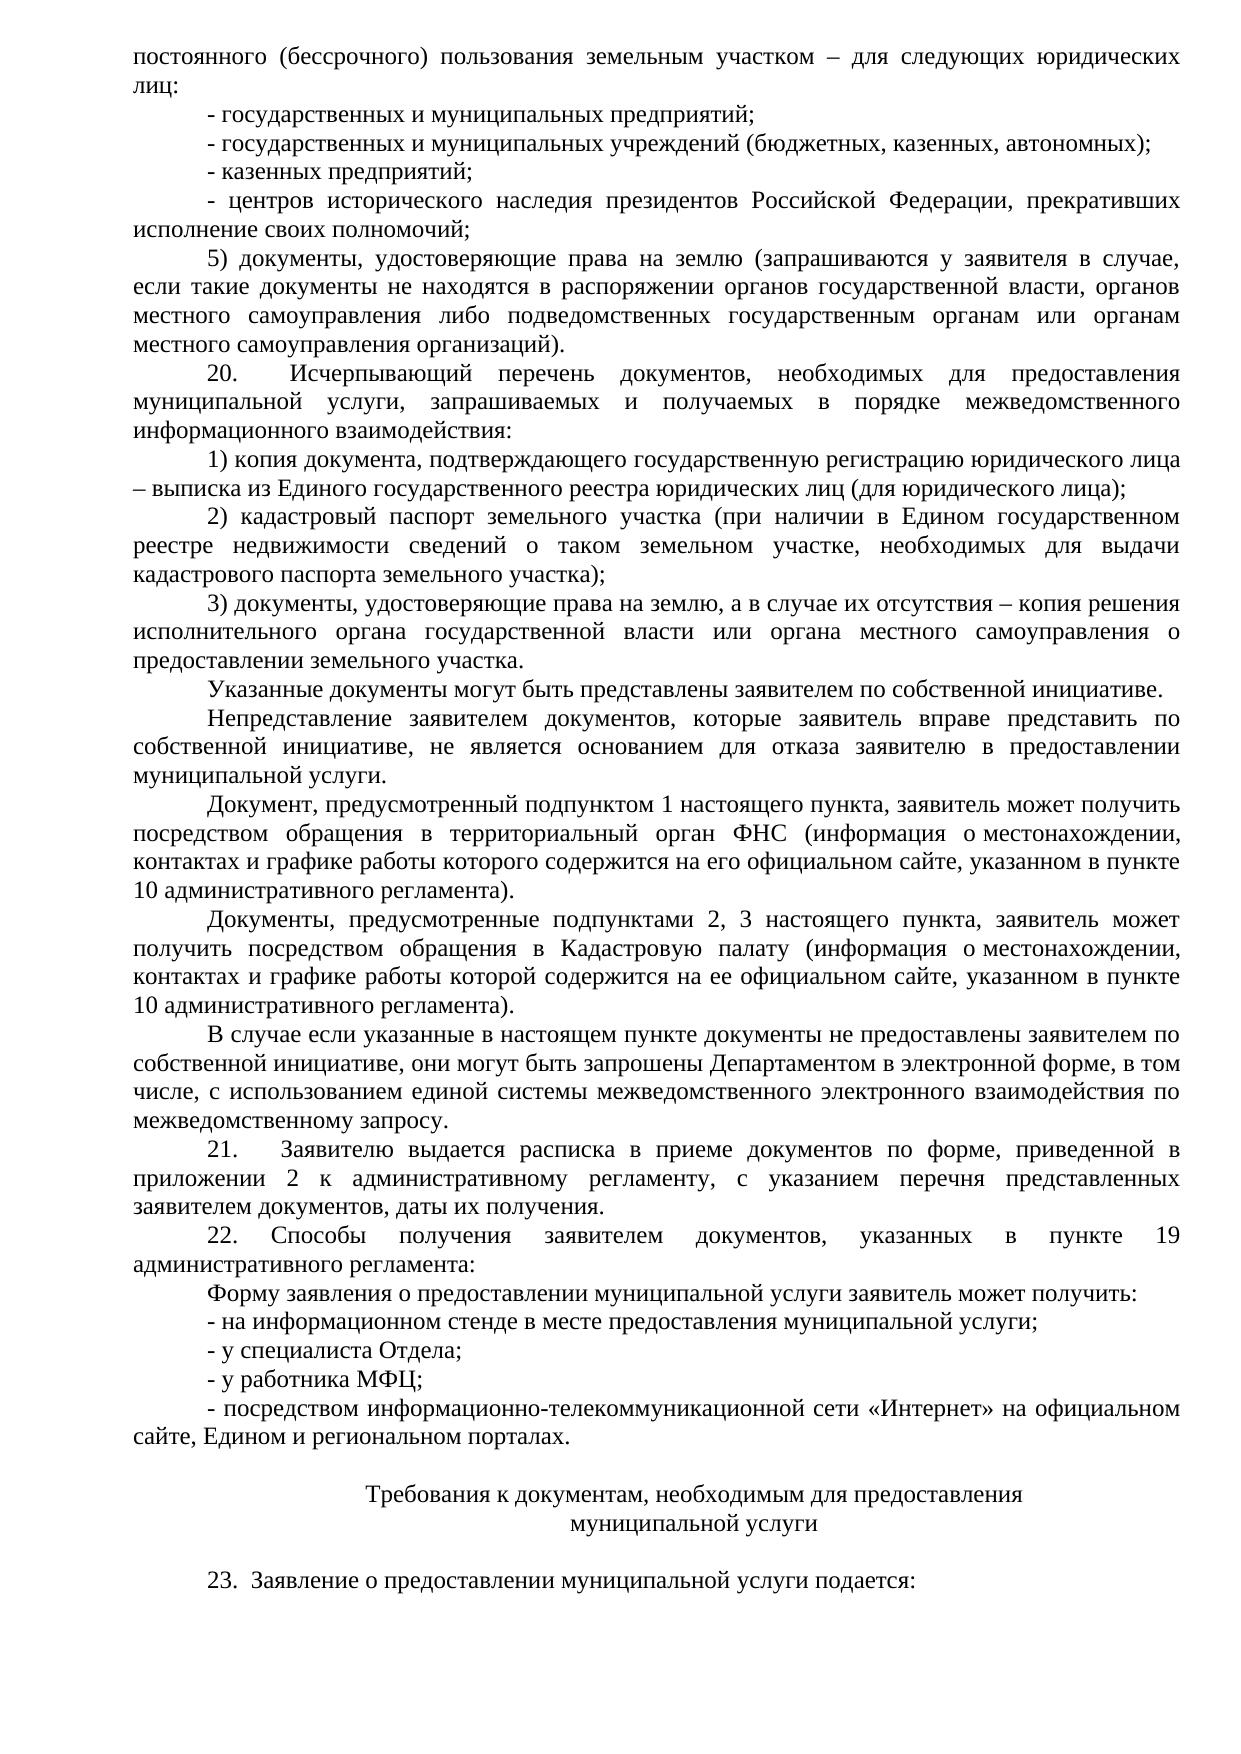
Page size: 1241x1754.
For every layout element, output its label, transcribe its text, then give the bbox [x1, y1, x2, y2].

text 3) документы, удостоверяющие права на землю, а в случае их отсутствия – копия решения исполнительного органа государственной власти или органа местного самоуправления о предоставлении земельного участка. [133, 588, 1181, 674]
text - посредством информационно-телекоммуникационной сети «Интернет» на официальном сайте, Едином и региональном порталах. [133, 1393, 1181, 1450]
text - государственных и муниципальных учреждений (бюджетных, казенных, автономных); [133, 128, 1181, 156]
text Требования к документам, необходимым для предоставления [133, 1479, 1181, 1508]
text - центров исторического наследия президентов Российской Федерации, прекративших исполнение своих полномочий; [133, 185, 1181, 243]
text 5) документы, удостоверяющие права на землю (запрашиваются у заявителя в случае, если такие документы не находятся в распоряжении органов государственной власти, органов местного самоуправления либо подведомственных государственным органам или органам местного самоуправления организаций). [133, 243, 1181, 358]
text 22. Способы получения заявителем документов, указанных в пункте 19 административного регламента: [133, 1220, 1181, 1278]
text Указанные документы могут быть представлены заявителем по собственной инициативе. [133, 674, 1181, 703]
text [133, 41, 1181, 99]
text Документ, предусмотренный подпунктом 1 настоящего пункта, заявитель может получить посредством обращения в территориальный орган ФНС (информация о местонахождении, контактах и графике работы которого содержится на его официальном сайте, указанном в пункте 10 административного регламента). [133, 789, 1181, 904]
text 2) кадастровый паспорт земельного участка (при наличии в Едином государственном реестре недвижимости сведений о таком земельном участке, необходимых для выдачи кадастрового паспорта земельного участка); [133, 501, 1181, 588]
text 20. Исчерпывающий перечень документов, необходимых для предоставления муниципальной услуги, запрашиваемых и получаемых в порядке межведомственного информационного взаимодействия: [133, 358, 1181, 444]
text 1) копия документа, подтверждающего государственную регистрацию юридического лица – выписка из Единого государственного реестра юридических лиц (для юридического лица); [133, 444, 1181, 501]
text - на информационном стенде в месте предоставления муниципальной услуги; [133, 1306, 1181, 1335]
text В случае если указанные в настоящем пункте документы не предоставлены заявителем по собственной инициативе, они могут быть запрошены Департаментом в электронной форме, в том числе, с использованием единой системы межведомственного электронного взаимодействия по межведомственному запросу. [133, 1019, 1181, 1134]
text - у работника МФЦ; [133, 1364, 1181, 1393]
text 23. Заявление о предоставлении муниципальной услуги подается: [133, 1565, 1181, 1594]
text - у специалиста Отдела; [133, 1335, 1181, 1364]
text 21. Заявителю выдается расписка в приеме документов по форме, приведенной в приложении 2 к административному регламенту, с указанием перечня представленных заявителем документов, даты их получения. [133, 1134, 1181, 1220]
text Документы, предусмотренные подпунктами 2, 3 настоящего пункта, заявитель может получить посредством обращения в Кадастровую палату (информация о местонахождении, контактах и графике работы которой содержится на ее официальном сайте, указанном в пункте 10 административного регламента). [133, 904, 1181, 1019]
text муниципальной услуги [133, 1508, 1181, 1536]
text Форму заявления о предоставлении муниципальной услуги заявитель может получить: [133, 1278, 1181, 1306]
text - казенных предприятий; [133, 156, 1181, 185]
text Непредставление заявителем документов, которые заявитель вправе представить по собственной инициативе, не является основанием для отказа заявителю в предоставлении муниципальной услуги. [133, 703, 1181, 789]
text - государственных и муниципальных предприятий; [133, 99, 1181, 128]
